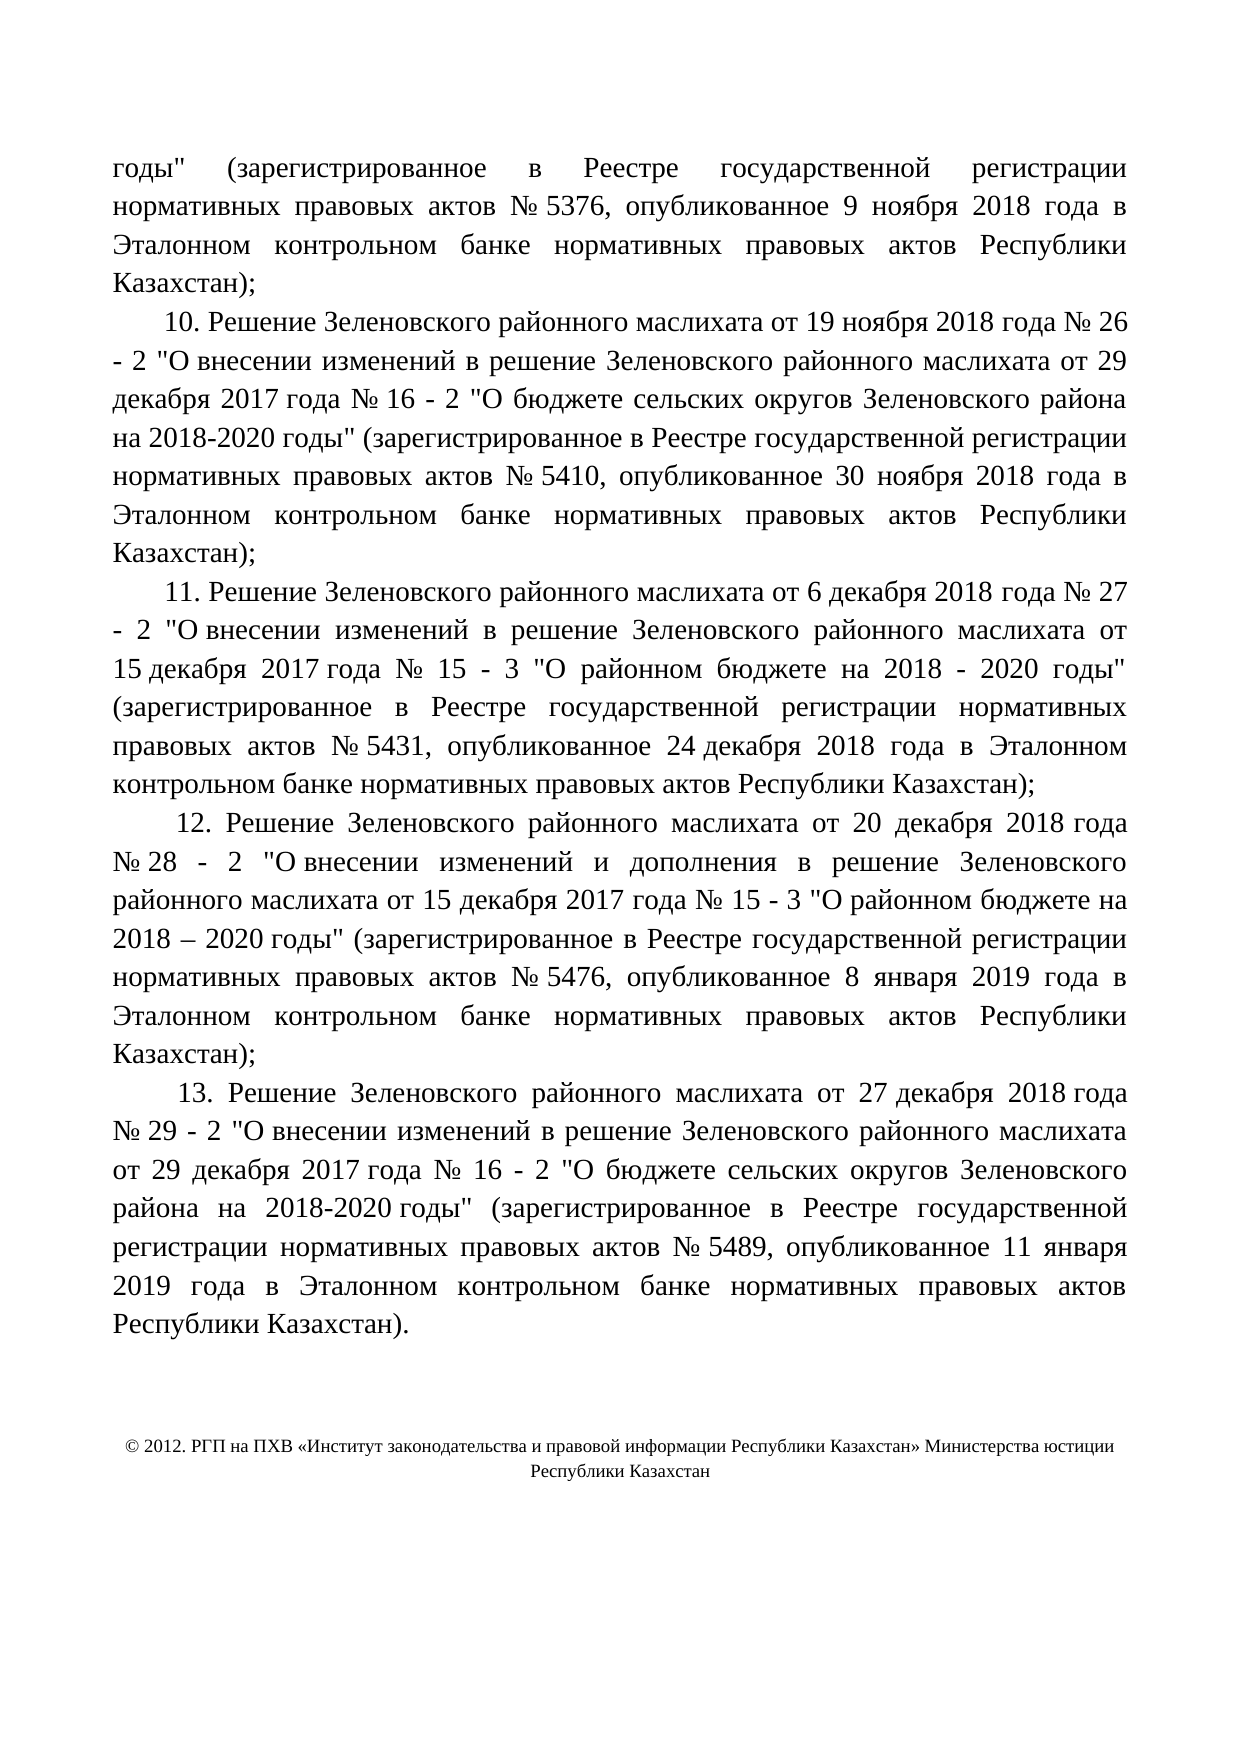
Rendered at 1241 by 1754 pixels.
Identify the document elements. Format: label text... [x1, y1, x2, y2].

text 11. Решение Зеленовского районного маслихата от 6 декабря 2018 года № 27 - 2 "О внесении изменений в решение Зеленовского районного маслихата от 15 декабря 2017 года № 15 - 3 "О районном бюджете на 2018 - 2020 годы" (зарегистрированное в Реестре государственной регистрации нормативных правовых актов № 5431, опубликованное 24 декабря 2018 года в Эталонном контрольном банке нормативных правовых актов Республики Казахстан); [112, 574, 1128, 800]
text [112, 150, 1128, 299]
text 12. Решение Зеленовского районного маслихата от 20 декабря 2018 года № 28 - 2 "О внесении изменений и дополнения в решение Зеленовского районного маслихата от 15 декабря 2017 года № 15 - 3 "О районном бюджете на 2018 – 2020 годы" (зарегистрированное в Реестре государственной регистрации нормативных правовых актов № 5476, опубликованное 8 января 2019 года в Эталонном контрольном банке нормативных правовых актов Республики Казахстан); [112, 805, 1128, 1070]
text © 2012. РГП на ПХВ «Институт законодательства и правовой информации Республики Казахстан» Министерства юстиции Республики Казахстан [112, 1435, 1128, 1482]
text 10. Решение Зеленовского районного маслихата от 19 ноября 2018 года № 26 - 2 "О внесении изменений в решение Зеленовского районного маслихата от 29 декабря 2017 года № 16 - 2 "О бюджете сельских округов Зеленовского района на 2018-2020 годы" (зарегистрированное в Реестре государственной регистрации нормативных правовых актов № 5410, опубликованное 30 ноября 2018 года в Эталонном контрольном банке нормативных правовых актов Республики Казахстан); [112, 304, 1128, 569]
text 13. Решение Зеленовского районного маслихата от 27 декабря 2018 года № 29 - 2 "О внесении изменений в решение Зеленовского районного маслихата от 29 декабря 2017 года № 16 - 2 "О бюджете сельских округов Зеленовского района на 2018-2020 годы" (зарегистрированное в Реестре государственной регистрации нормативных правовых актов № 5489, опубликованное 11 января 2019 года в Эталонном контрольном банке нормативных правовых актов Республики Казахстан). [112, 1075, 1128, 1340]
